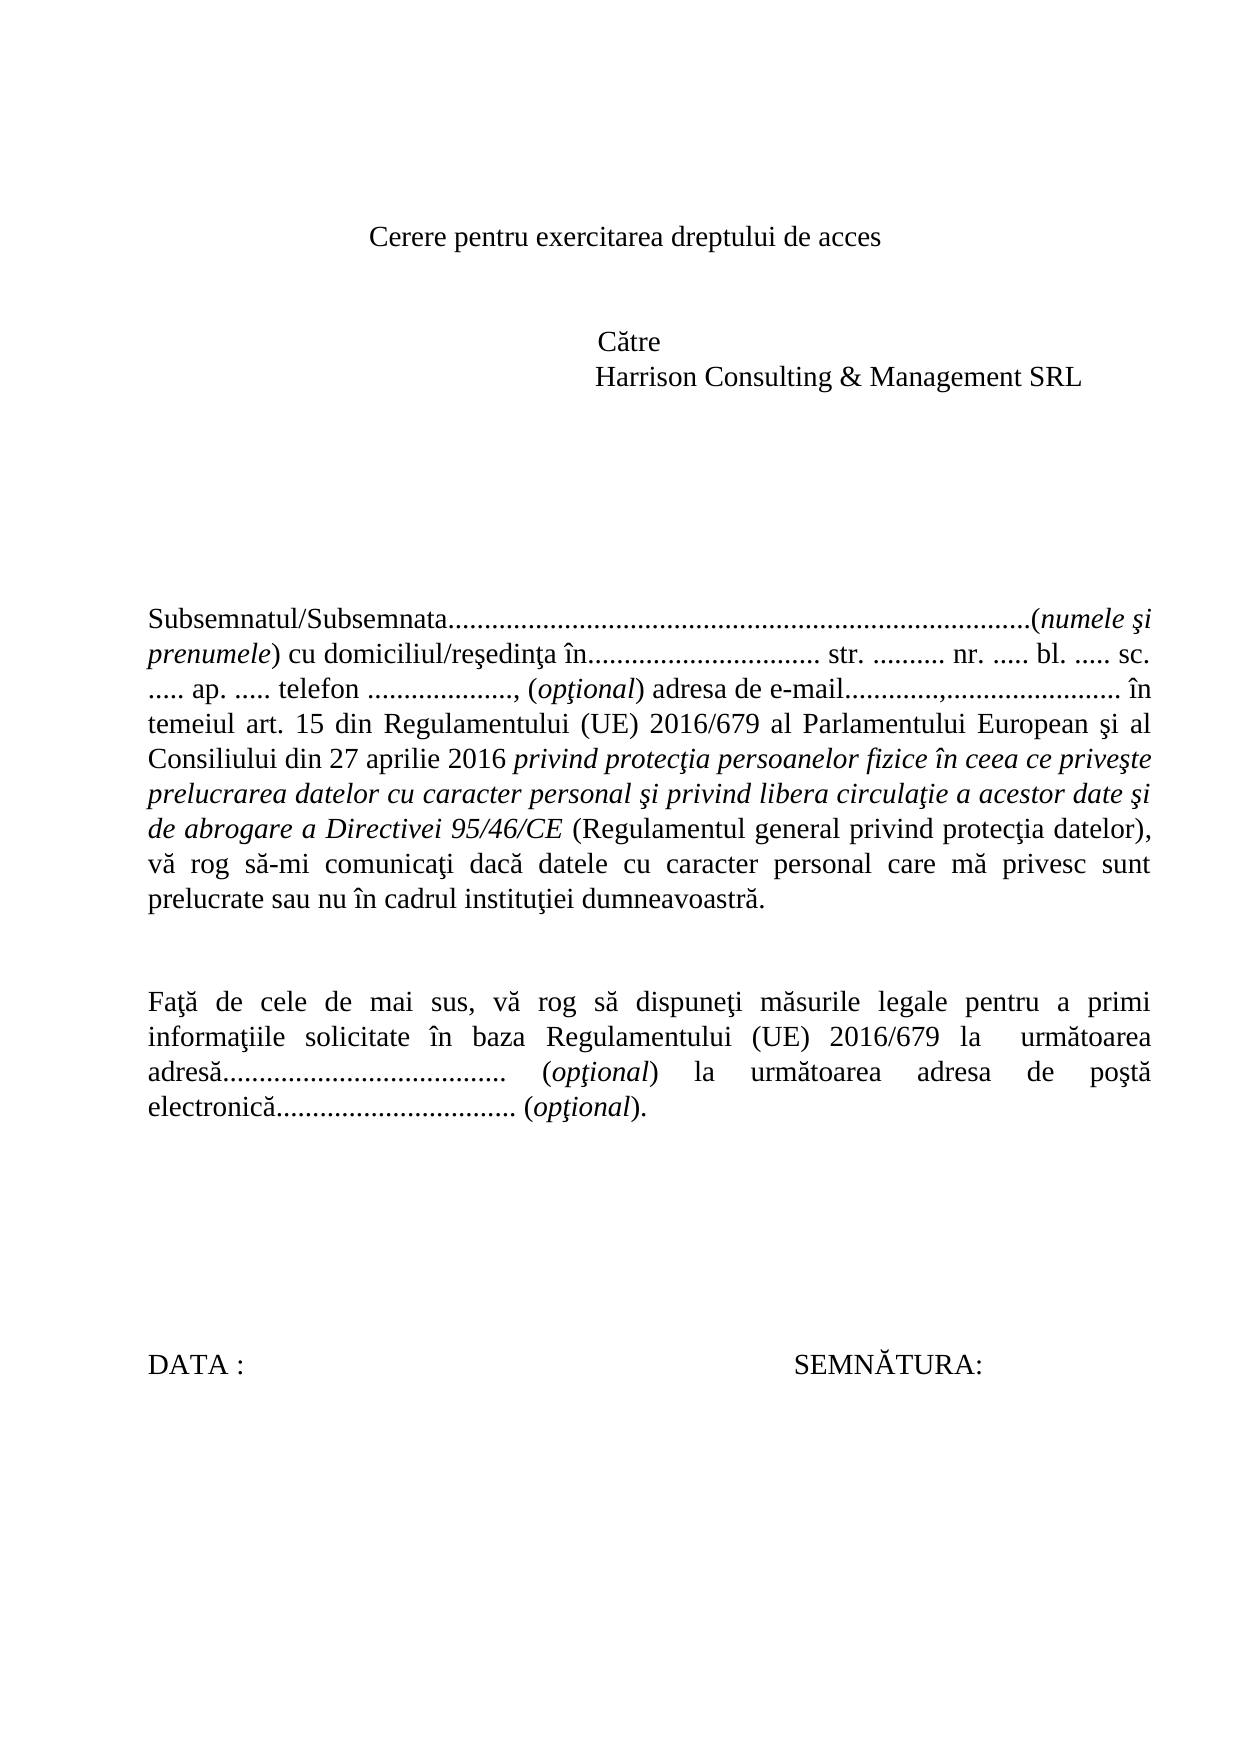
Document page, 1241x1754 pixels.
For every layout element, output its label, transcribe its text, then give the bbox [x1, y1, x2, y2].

text DATA : SEMNĂTURA: [148, 1346, 1152, 1381]
text Cerere pentru exercitarea dreptului de acces Către Harrison Consulting & Management SRL [369, 218, 1152, 393]
text Subsemnatul/Subsemnata................................................................................(numele şi prenumele) cu domiciliul/reşedinţa în................................ str. .......... nr. ..... bl. ..... sc. ..... ap. ..... telefon ...................., (opţional) adresa de e-mail.............,........................ în temeiul art. 15 din Regulamentului (UE) 2016/679 al Parlamentului European şi al Consiliului din 27 aprilie 2016 privind protecţia persoanelor fizice în ceea ce priveşte prelucrarea datelor cu caracter personal şi privind libera circulaţie a acestor date şi de abrogare a Directivei 95/46/CE (Regulamentul general privind protecţia datelor), vă rog să-mi comunicaţi dacă datele cu caracter personal care mă privesc sunt prelucrate sau nu în cadrul instituţiei dumneavoastră. [148, 599, 1152, 914]
text Faţă de cele de mai sus, vă rog să dispuneţi măsurile legale pentru a primi informaţiile solicitate în baza Regulamentului (UE) 2016/679 la următoarea adresă....................................... (opţional) la următoarea adresa de poştă electronică................................. (opţional). [148, 983, 1152, 1123]
